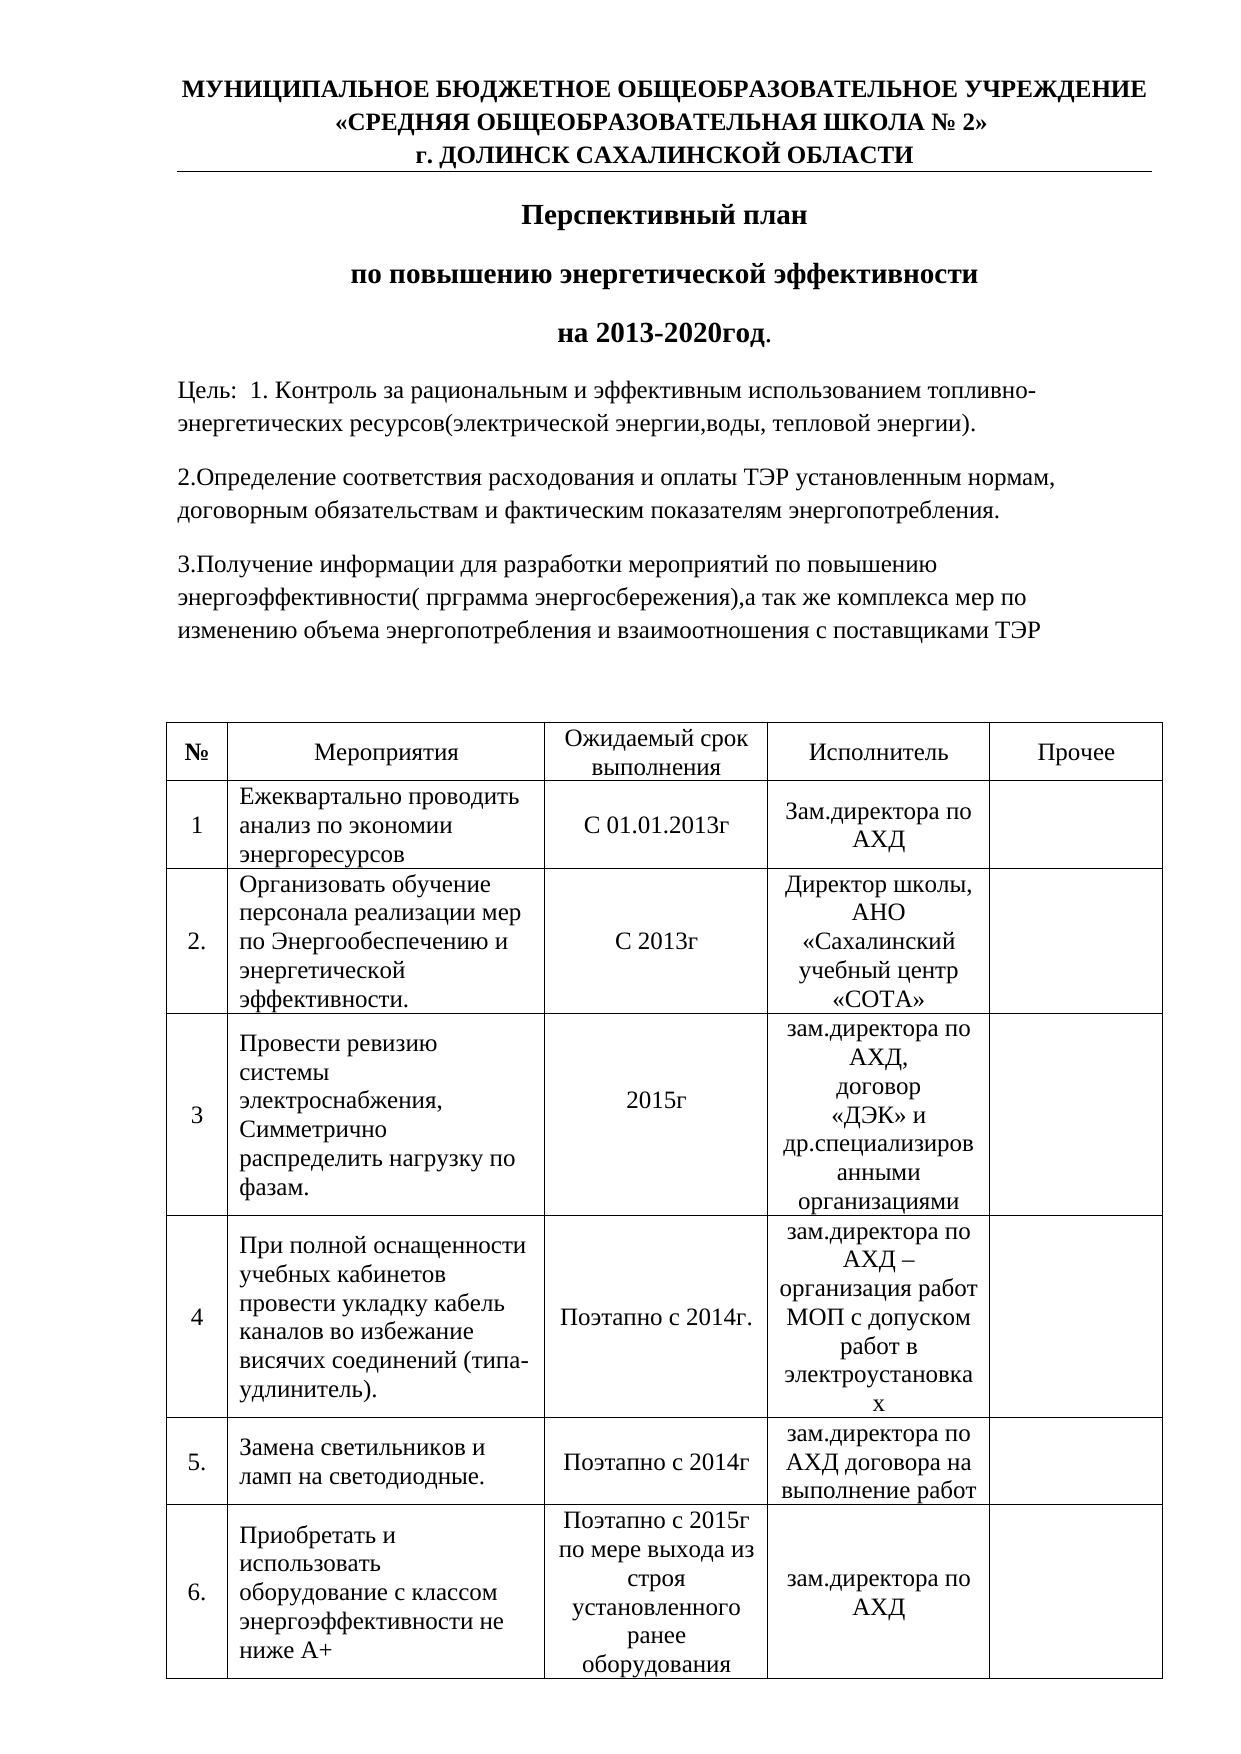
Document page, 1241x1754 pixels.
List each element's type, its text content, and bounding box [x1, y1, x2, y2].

table_cell Провести ревизию системы электроснабжения, Симметрично распределить нагрузку по фазам. [228, 1014, 544, 1215]
text Перспективный план [177, 197, 1152, 230]
table_header Ожидаемый срок выполнения [545, 723, 767, 780]
table_header Прочее [990, 723, 1162, 780]
table_cell 2015г [545, 1014, 767, 1215]
table_cell 2. [167, 869, 227, 1012]
text 3.Получение информации для разработки мероприятий по повышению энергоэффективности( прграмма энергосбережения),а так же комплекса мер по изменению объема энергопотребления и взаимоотношения с поставщиками ТЭР [177, 549, 1152, 643]
table_cell зам.директора по АХД, договор «ДЭК» и др.специализированными организациями [768, 1014, 989, 1215]
table_cell Приобретать и использовать оборудование с классом энергоэффективности не ниже А+ [228, 1505, 544, 1678]
table_cell Замена светильников и ламп на светодиодные. [228, 1418, 544, 1504]
table_cell При полной оснащенности учебных кабинетов провести укладку кабель каналов во избежание висячих соединений (типа-удлинитель). [228, 1216, 544, 1417]
table_header Исполнитель [768, 723, 989, 780]
text МУНИЦИПАЛЬНОЕ БЮДЖЕТНОЕ ОБЩЕОБРАЗОВАТЕЛЬНОЕ УЧРЕЖДЕНИЕ «СРЕДНЯЯ ОБЩЕОБРАЗОВАТЕЛЬНАЯ ШКОЛА № 2» г. ДОЛИНСК САХАЛИНСКОЙ ОБЛАСТИ [177, 74, 1152, 171]
table_cell С 01.01.2013г [545, 781, 767, 868]
text 2.Определение соответствия расходования и оплаты ТЭР установленным нормам, договорным обязательствам и фактическим показателям энергопотребления. [177, 462, 1152, 524]
table_cell зам.директора по АХД –организация работ МОП с допуском работ в электроустановках [768, 1216, 989, 1417]
table_header № [167, 723, 227, 780]
text на 2013-2020год. [177, 316, 1152, 349]
table_cell Поэтапно с 2014г [545, 1418, 767, 1504]
text Цель: 1. Контроль за рациональным и эффективным использованием топливно-энергетических ресурсов(электрической энергии,воды, тепловой энергии). [177, 375, 1152, 437]
text по повышению энергетической эффективности [177, 256, 1152, 290]
table_header Мероприятия [228, 723, 544, 780]
table_cell [990, 869, 1162, 1012]
table_cell [990, 1216, 1162, 1417]
table_cell Поэтапно с 2014г. [545, 1216, 767, 1417]
table_cell зам.директора по АХД договора на выполнение работ [768, 1418, 989, 1504]
table_cell [990, 1505, 1162, 1678]
table_cell 6. [167, 1505, 227, 1678]
table_cell [990, 1014, 1162, 1215]
table_cell Организовать обучение персонала реализации мер по Энергообеспечению и энергетической эффективности. [228, 869, 544, 1012]
table_cell Зам.директора по АХД [768, 781, 989, 868]
table_cell [990, 1418, 1162, 1504]
table_cell 3 [167, 1014, 227, 1215]
table_cell Поэтапно с 2015г по мере выхода из строя установленного ранее оборудования [545, 1505, 767, 1678]
table_cell Ежеквартально проводить анализ по экономии энергоресурсов [228, 781, 544, 868]
table_cell [990, 781, 1162, 868]
table_cell С 2013г [545, 869, 767, 1012]
table_cell 1 [167, 781, 227, 868]
table_cell Директор школы, АНО «Сахалинский учебный центр «СОТА» [768, 869, 989, 1012]
table_cell зам.директора по АХД [768, 1505, 989, 1678]
table_cell 5. [167, 1418, 227, 1504]
table_cell 4 [167, 1216, 227, 1417]
